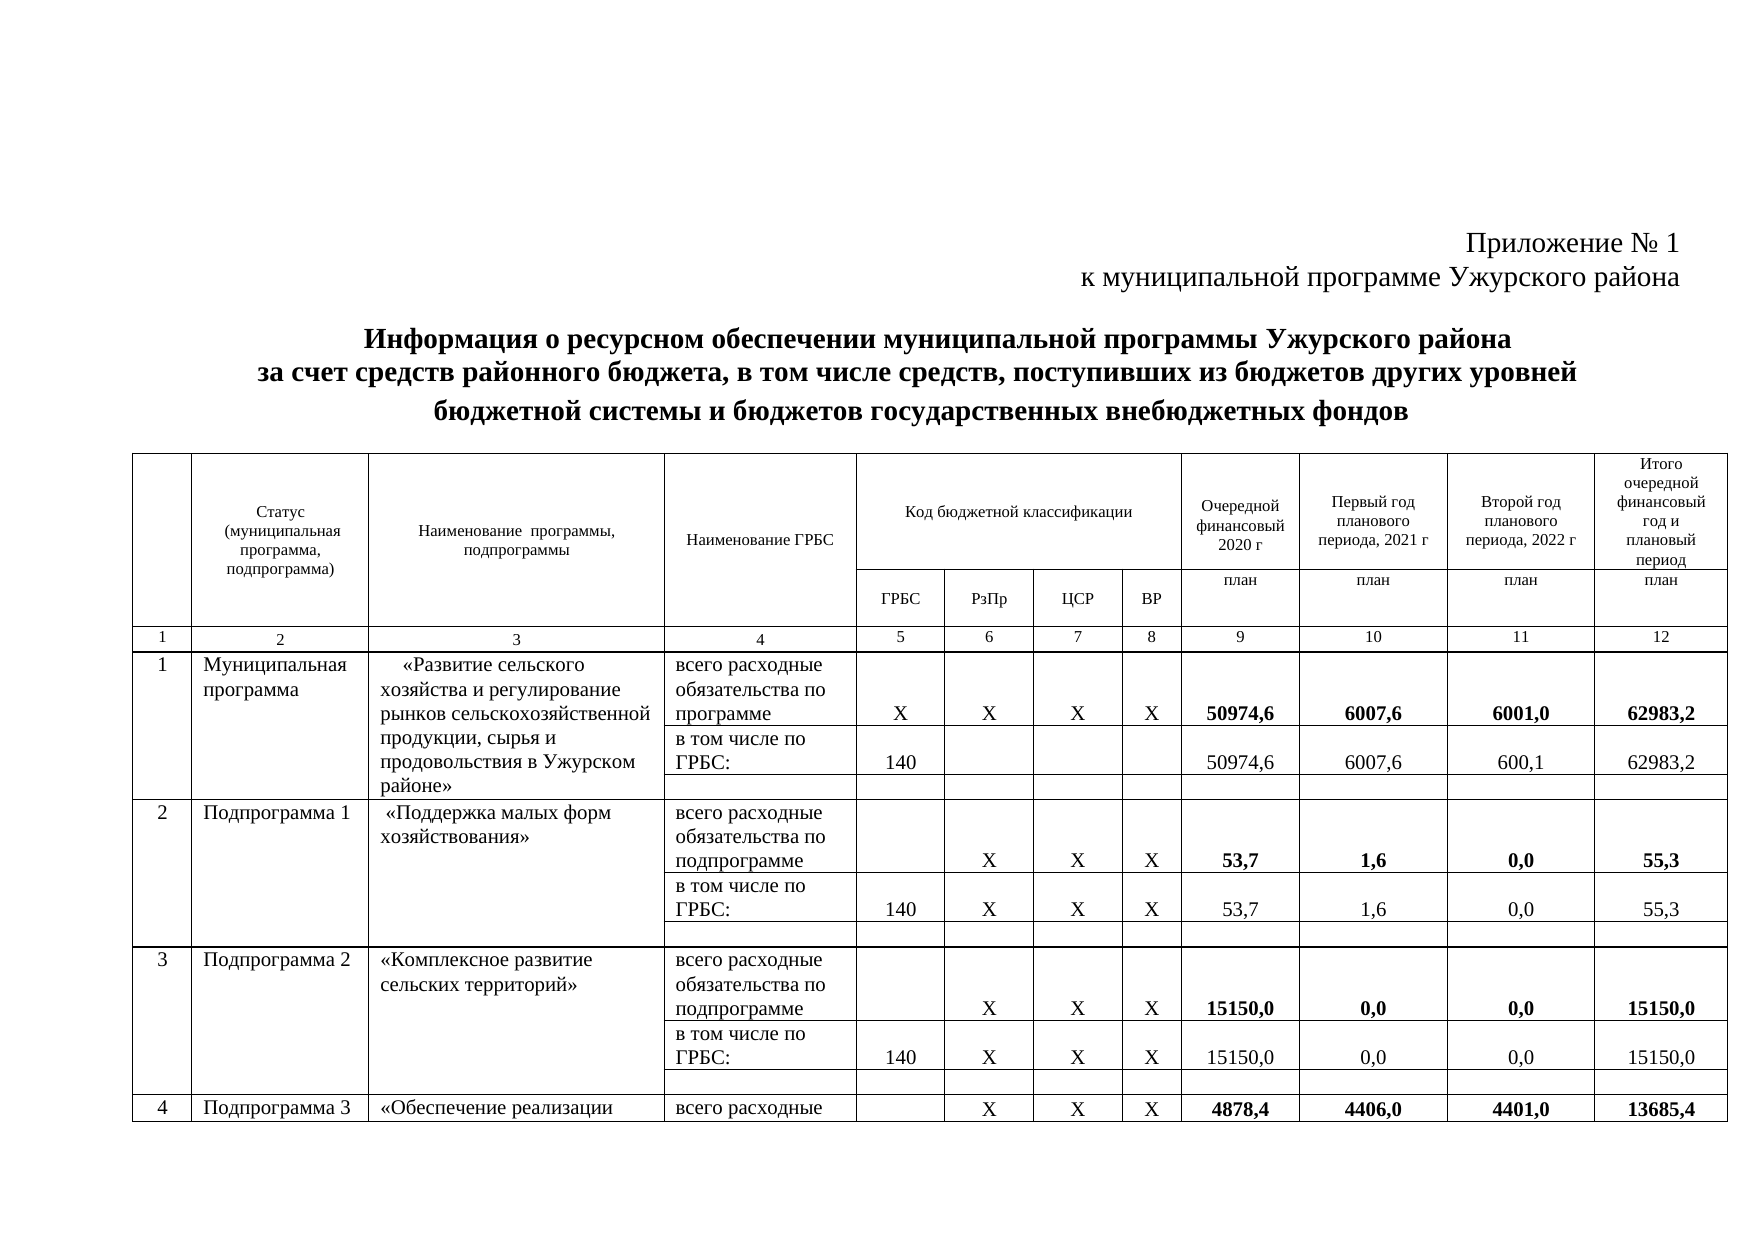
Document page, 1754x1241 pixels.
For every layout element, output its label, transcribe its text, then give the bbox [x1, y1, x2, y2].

table_cell 0,0 [1448, 873, 1594, 921]
table_cell Х [1034, 873, 1122, 921]
table_cell [1123, 775, 1181, 799]
table_cell Х [945, 948, 1033, 1019]
table_cell 50974,6 [1182, 726, 1299, 774]
table_cell [1595, 1070, 1727, 1094]
table_cell Подпрограмма 3 [192, 1095, 368, 1121]
table_cell в том числе по ГРБС: [665, 726, 856, 774]
table_cell 0,0 [1300, 948, 1447, 1019]
table_cell 13685,4 [1595, 1095, 1727, 1121]
text за счет средств районного бюджета, в том числе средств, поступивших из бюджетов других уровней бюджетной системы и бюджетов государственных внебюджетных фондов [177, 354, 1665, 427]
table_cell 3 [369, 627, 664, 651]
table_cell [1300, 922, 1447, 946]
table_cell 10 [1300, 627, 1447, 651]
table_header Первый год планового периода, 2021 г [1300, 454, 1447, 568]
table_cell [945, 726, 1033, 774]
table_cell [1182, 775, 1299, 799]
table_cell 6001,0 [1448, 653, 1594, 724]
table_cell [1300, 1070, 1447, 1094]
table_cell 55,3 [1595, 800, 1727, 872]
table_cell 2 [192, 627, 368, 651]
table_cell 50974,6 [1182, 653, 1299, 724]
table_cell [1034, 775, 1122, 799]
table_cell 0,0 [1448, 948, 1594, 1019]
table_cell 11 [1448, 627, 1594, 651]
table_cell Подпрограмма 2 [192, 948, 368, 1094]
table_cell ВР [1123, 570, 1181, 626]
table_cell [1595, 775, 1727, 799]
table_cell 55,3 [1595, 873, 1727, 921]
table_cell Х [945, 1021, 1033, 1069]
table_cell 2 [133, 800, 191, 946]
table_cell [945, 922, 1033, 946]
table_cell в том числе по ГРБС: [665, 873, 856, 921]
table_cell Х [1123, 653, 1181, 724]
table_cell [1034, 922, 1122, 946]
table_cell [1123, 922, 1181, 946]
table_cell 53,7 [1182, 873, 1299, 921]
table_cell [1182, 922, 1299, 946]
table_cell Х [1034, 948, 1122, 1019]
table_cell [1034, 726, 1122, 774]
table_cell [1300, 775, 1447, 799]
table_cell 9 [1182, 627, 1299, 651]
table_cell план [1595, 570, 1727, 626]
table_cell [665, 1095, 856, 1121]
table_cell 3 [133, 948, 191, 1094]
table_cell 4406,0 [1300, 1095, 1447, 1121]
table_cell 600,1 [1448, 726, 1594, 774]
table_cell Х [1123, 948, 1181, 1019]
table_header Итого очередной финансовый год и плановый период [1595, 454, 1727, 568]
table_cell ЦСР [1034, 570, 1122, 626]
table_cell 0,0 [1448, 800, 1594, 872]
table_cell [857, 1070, 944, 1094]
table_cell Х [1123, 873, 1181, 921]
table_header Наименование ГРБС [665, 454, 856, 626]
table_cell 15150,0 [1182, 948, 1299, 1019]
table_header Статус (муниципальная программа, подпрограмма) [192, 454, 368, 626]
table_cell [1448, 1070, 1594, 1094]
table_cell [369, 1095, 664, 1121]
table_cell Х [1034, 1021, 1122, 1069]
table_cell 8 [1123, 627, 1181, 651]
table_header Второй год планового периода, 2022 г [1448, 454, 1594, 568]
table_cell Х [1123, 800, 1181, 872]
table_cell 6007,6 [1300, 653, 1447, 724]
table_cell 4401,0 [1448, 1095, 1594, 1121]
table_cell [945, 775, 1033, 799]
table_header Очередной финансовый 2020 г [1182, 454, 1299, 568]
table_cell 7 [1034, 627, 1122, 651]
table_cell 12 [1595, 627, 1727, 651]
table_cell [945, 1070, 1033, 1094]
table_cell [1123, 726, 1181, 774]
table_cell 1,6 [1300, 800, 1447, 872]
table_cell 6007,6 [1300, 726, 1447, 774]
text Информация о ресурсном обеспечении муниципальной программы Ужурского района [177, 321, 1698, 354]
table_cell 4 [665, 627, 856, 651]
table_cell план [1300, 570, 1447, 626]
table_cell 62983,2 [1595, 653, 1727, 724]
table_cell 15150,0 [1182, 1021, 1299, 1069]
table_cell Х [1123, 1021, 1181, 1069]
table_header Код бюджетной классификации [857, 454, 1181, 568]
table_cell 5 [857, 627, 944, 651]
table_cell «Комплексное развитие сельских территорий» [369, 948, 664, 1094]
table_cell 15150,0 [1595, 948, 1727, 1019]
table_cell [1448, 775, 1594, 799]
table_cell 0,0 [1300, 1021, 1447, 1069]
table_cell в том числе по ГРБС: [665, 1021, 856, 1069]
table_cell [1595, 922, 1727, 946]
table_cell «Поддержка малых форм хозяйствования» [369, 800, 664, 946]
table_cell план [1182, 570, 1299, 626]
table_cell план [1448, 570, 1594, 626]
table_cell [665, 1070, 856, 1094]
table_cell [857, 800, 944, 872]
table_cell 1 [133, 653, 191, 799]
table_cell 53,7 [1182, 800, 1299, 872]
table_cell Х [1034, 1095, 1122, 1121]
table_cell «Развитие сельского хозяйства и регулирование рынков сельскохозяйственной продукции, сырья и продовольствия в Ужурском районе» [369, 653, 664, 799]
table_cell всего расходные обязательства по подпрограмме [665, 800, 856, 872]
table_cell [1034, 1070, 1122, 1094]
table_cell [1448, 922, 1594, 946]
table_cell ГРБС [857, 570, 944, 626]
table_header Наименование программы, подпрограммы [369, 454, 664, 626]
table_cell Х [945, 800, 1033, 872]
table_cell 140 [857, 1021, 944, 1069]
table_cell 4878,4 [1182, 1095, 1299, 1121]
table_cell Подпрограмма 1 [192, 800, 368, 946]
table_cell Муниципальная программа [192, 653, 368, 799]
table_cell [857, 775, 944, 799]
table_cell Х [945, 873, 1033, 921]
table_header [133, 454, 191, 626]
table_cell 1 [133, 627, 191, 651]
text к муниципальной программе Ужурского района [177, 259, 1680, 292]
table_cell 140 [857, 873, 944, 921]
table_cell Х [1123, 1095, 1181, 1121]
table_cell 62983,2 [1595, 726, 1727, 774]
table_cell 4 [133, 1095, 191, 1121]
table_cell Х [945, 1095, 1033, 1121]
table_cell [1123, 1070, 1181, 1094]
table_cell 1,6 [1300, 873, 1447, 921]
table_cell 6 [945, 627, 1033, 651]
table_cell Х [1034, 653, 1122, 724]
table_cell [665, 775, 856, 799]
table_cell Х [857, 653, 944, 724]
table_cell всего расходные обязательства по подпрограмме [665, 948, 856, 1019]
text Приложение № 1 [1058, 225, 1680, 259]
table_cell 0,0 [1448, 1021, 1594, 1069]
table_cell [857, 948, 944, 1019]
table_cell Х [945, 653, 1033, 724]
table_cell [857, 1095, 944, 1121]
table_cell Х [1034, 800, 1122, 872]
table_cell [665, 922, 856, 946]
table_cell всего расходные обязательства по программе [665, 653, 856, 724]
table_cell [857, 922, 944, 946]
table_cell 15150,0 [1595, 1021, 1727, 1069]
table_cell 140 [857, 726, 944, 774]
table_cell [1182, 1070, 1299, 1094]
table_cell РзПр [945, 570, 1033, 626]
